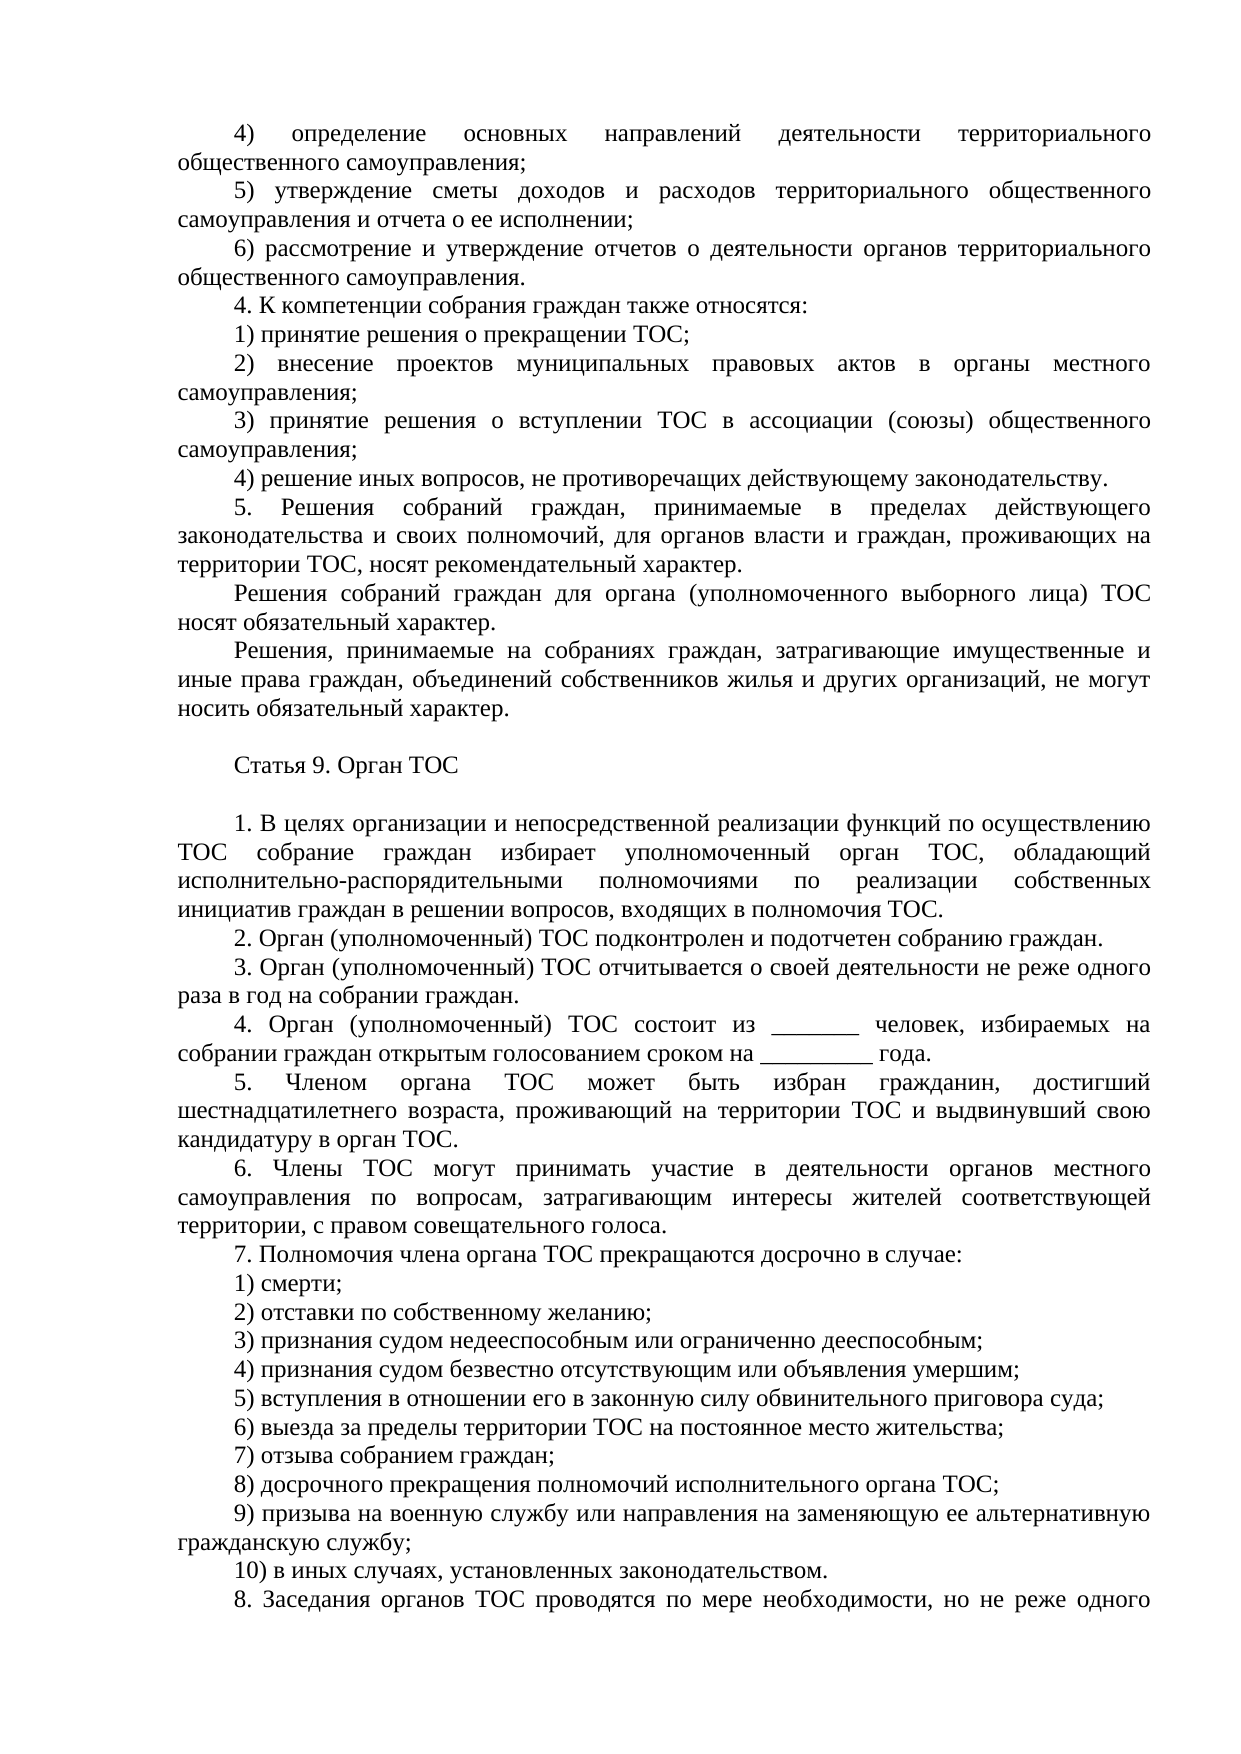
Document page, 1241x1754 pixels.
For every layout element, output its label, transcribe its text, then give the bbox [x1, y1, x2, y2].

text 4. Орган (уполномоченный) ТОС состоит из _______ человек, избираемых на собрании граждан открытым голосованием сроком на _________ года. [177, 1009, 1152, 1067]
text 7. Полномочия члена органа ТОС прекращаются досрочно в случае: [177, 1239, 1152, 1268]
text 6) рассмотрение и утверждение отчетов о деятельности органов территориального общественного самоуправления. [177, 233, 1152, 291]
text 3) признания судом недееспособным или ограниченно дееспособным; [177, 1326, 1152, 1354]
text 5) утверждение сметы доходов и расходов территориального общественного самоуправления и отчета о ее исполнении; [177, 176, 1152, 233]
text 1. В целях организации и непосредственной реализации функций по осуществлению ТОС собрание граждан избирает уполномоченный орган ТОС, обладающий исполнительно-распорядительными полномочиями по реализации собственных инициатив граждан в решении вопросов, входящих в полномочия ТОС. [177, 808, 1152, 923]
text 4) решение иных вопросов, не противоречащих действующему законодательству. [177, 463, 1152, 492]
text 3. Орган (уполномоченный) ТОС отчитывается о своей деятельности не реже одного раза в год на собрании граждан. [177, 952, 1152, 1009]
text 5) вступления в отношении его в законную силу обвинительного приговора суда; [177, 1383, 1152, 1412]
text 4. К компетенции собрания граждан также относятся: [177, 291, 1152, 319]
text 5. Решения собраний граждан, принимаемые в пределах действующего законодательства и своих полномочий, для органов власти и граждан, проживающих на территории ТОС, носят рекомендательный характер. [177, 492, 1152, 578]
text 4) определение основных направлений деятельности территориального общественного самоуправления; [177, 118, 1152, 176]
text 6. Члены ТОС могут принимать участие в деятельности органов местного самоуправления по вопросам, затрагивающим интересы жителей соответствующей территории, с правом совещательного голоса. [177, 1153, 1152, 1239]
text Статья 9. Орган ТОС [177, 751, 1152, 779]
text 9) призыва на военную службу или направления на заменяющую ее альтернативную гражданскую службу; [177, 1498, 1152, 1556]
text 2) внесение проектов муниципальных правовых актов в органы местного самоуправления; [177, 348, 1152, 406]
text 1) смерти; [177, 1268, 1152, 1297]
text 2) отставки по собственному желанию; [177, 1297, 1152, 1326]
text 5. Членом органа ТОС может быть избран гражданин, достигший шестнадцатилетнего возраста, проживающий на территории ТОС и выдвинувший свою кандидатуру в орган ТОС. [177, 1067, 1152, 1153]
text 7) отзыва собранием граждан; [177, 1441, 1152, 1469]
text 6) выезда за пределы территории ТОС на постоянное место жительства; [177, 1412, 1152, 1441]
text 2. Орган (уполномоченный) ТОС подконтролен и подотчетен собранию граждан. [177, 923, 1152, 952]
text 1) принятие решения о прекращении ТОС; [177, 319, 1152, 348]
text 4) признания судом безвестно отсутствующим или объявления умершим; [177, 1354, 1152, 1383]
text 10) в иных случаях, установленных законодательством. [177, 1556, 1152, 1584]
text Решения собраний граждан для органа (уполномоченного выборного лица) ТОС носят обязательный характер. [177, 578, 1152, 636]
text 3) принятие решения о вступлении ТОС в ассоциации (союзы) общественного самоуправления; [177, 406, 1152, 463]
text Решения, принимаемые на собраниях граждан, затрагивающие имущественные и иные права граждан, объединений собственников жилья и других организаций, не могут носить обязательный характер. [177, 636, 1152, 722]
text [177, 1584, 1152, 1613]
text 8) досрочного прекращения полномочий исполнительного органа ТОС; [177, 1469, 1152, 1498]
